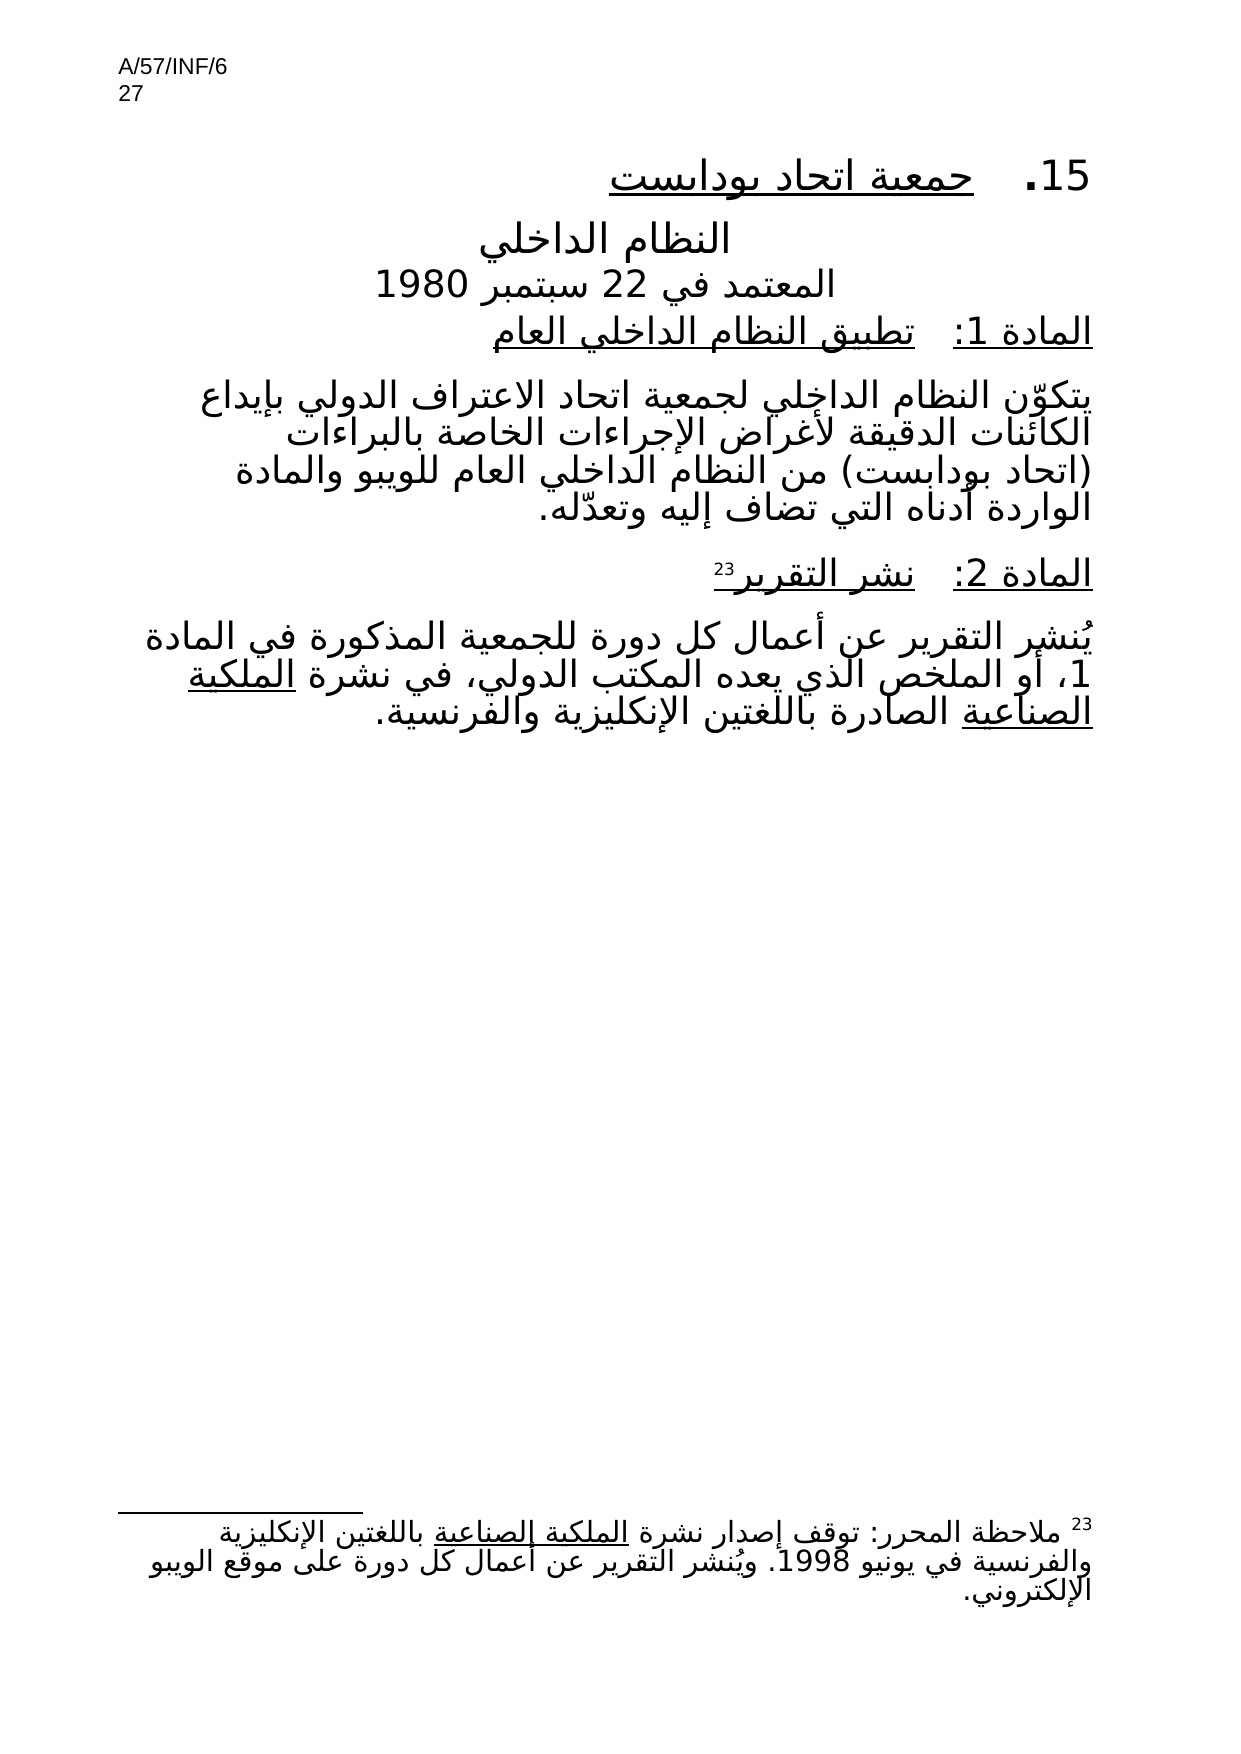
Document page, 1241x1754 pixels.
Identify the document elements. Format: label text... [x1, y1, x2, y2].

text المعتمد في 22 سبتمبر 1980 [118, 268, 1092, 305]
subtitle المادة 2: نشر التقرير [118, 553, 1092, 595]
text يتكوّن النظام الداخلي لجمعية اتحاد الاعتراف الدولي بإيداع الكائنات الدقيقة لأغراض الإجراءات الخاصة بالبراءات (اتحاد بودابست) من النظام الداخلي العام للويبو والمادة الواردة أدناه التي تضاف إليه وتعدّله. [118, 378, 1092, 528]
text النظام الداخلي [118, 224, 1092, 261]
subtitle 15. جمعية اتحاد بودابست [118, 157, 1092, 199]
subtitle المادة 1: تطبيق النظام الداخلي العام [118, 311, 1092, 353]
text يُنشر التقرير عن أعمال كل دورة للجمعية المذكورة في المادة 1، أو الملخص الذي يعده المكتب الدولي، في نشرة الملكية الصناعية الصادرة باللغتين الإنكليزية والفرنسية. [118, 620, 1092, 732]
